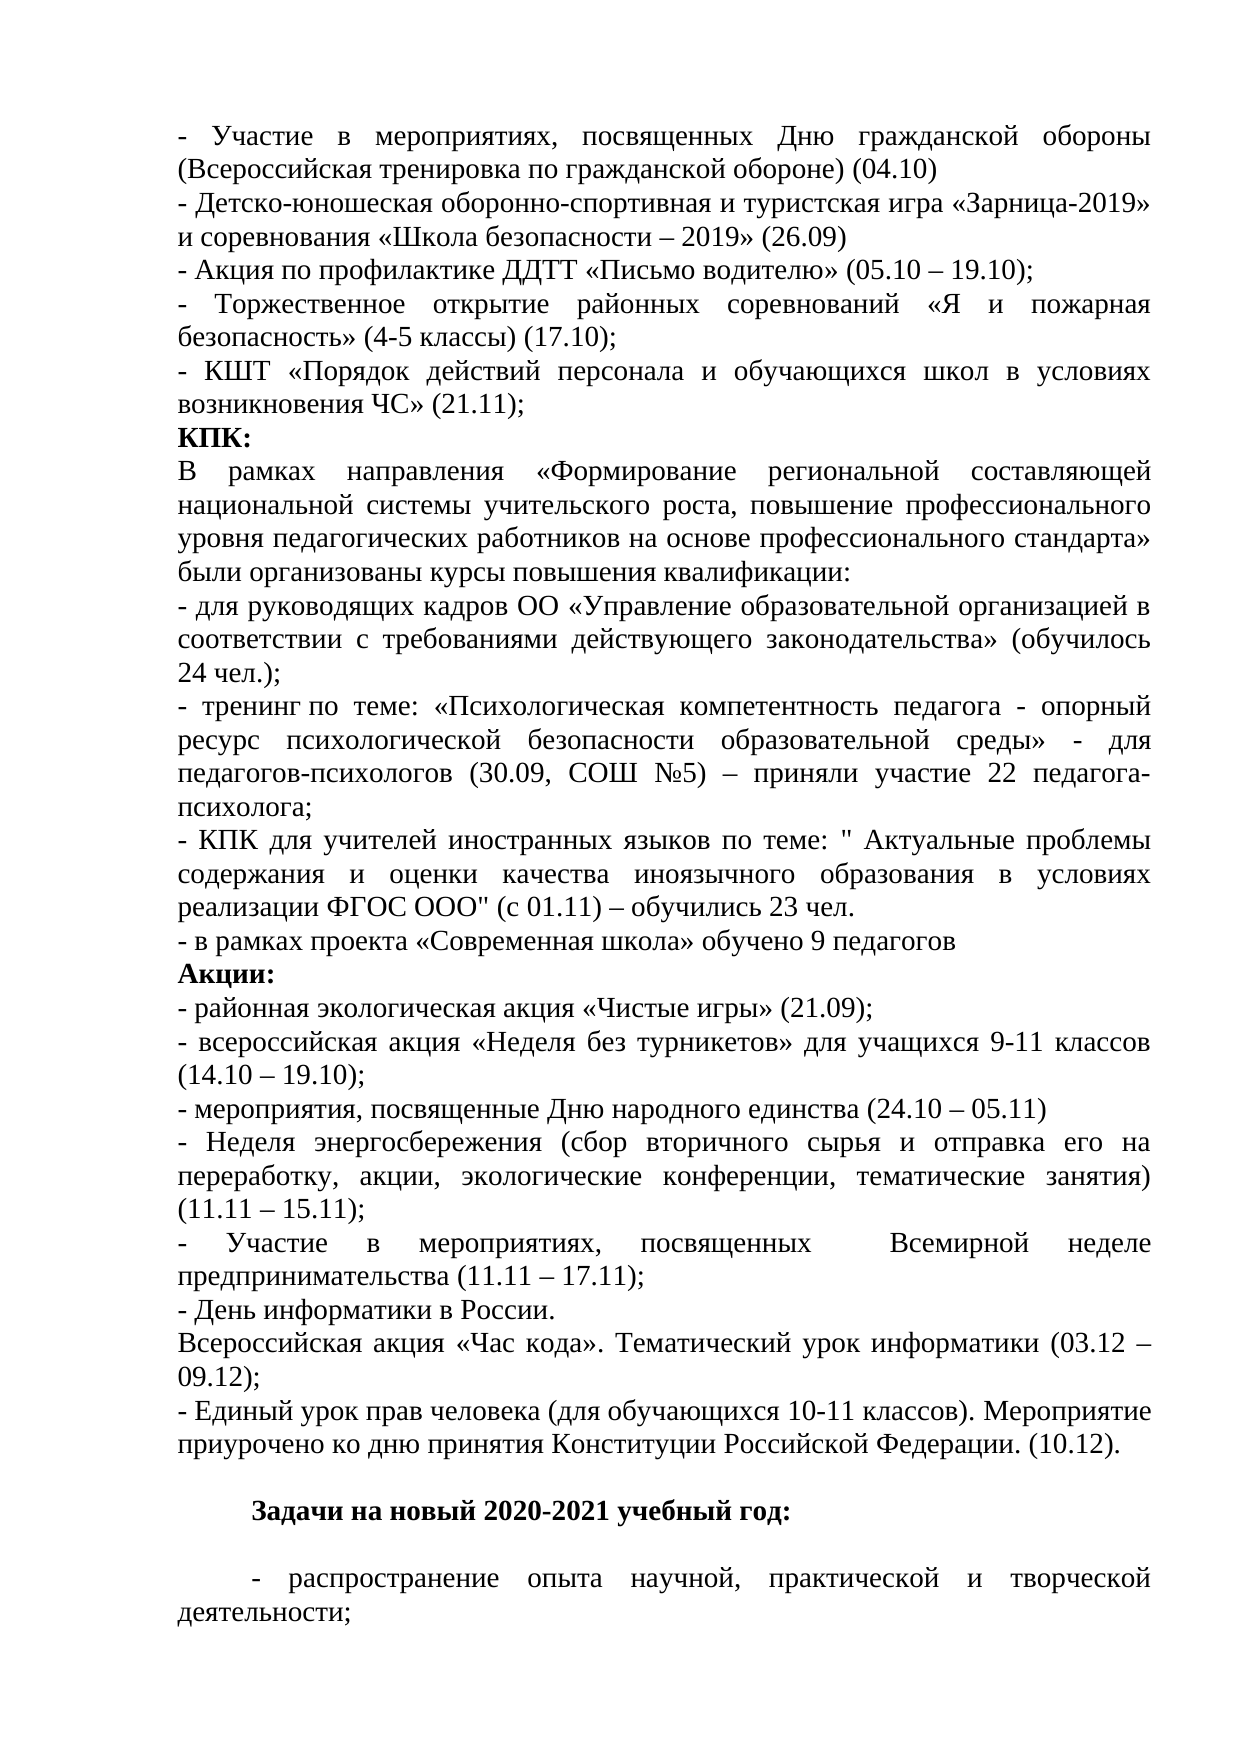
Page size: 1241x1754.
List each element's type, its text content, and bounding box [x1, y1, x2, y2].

list Задачи на новый 2020-2021 учебный год: [177, 1493, 1152, 1527]
list - в рамках проекта «Современная школа» обучено 9 педагогов [177, 923, 1152, 957]
list - Участие в мероприятиях, посвященных Всемирной неделе предпринимательства (11.11 – 17.11); [177, 1225, 1152, 1292]
list - мероприятия, посвященные Дню народного единства (24.10 – 05.11) [177, 1091, 1152, 1124]
list Акции: [177, 957, 1152, 990]
list Всероссийская акция «Час кода». Тематический урок информатики (03.12 – 09.12); [177, 1326, 1152, 1393]
list КПК: [177, 420, 1152, 453]
list - распространение опыта научной, практической и творческой деятельности; [177, 1560, 1152, 1627]
list - Неделя энергосбережения (сбор вторичного сырья и отправка его на переработку, акции, экологические конференции, тематические занятия) (11.11 – 15.11); [177, 1124, 1152, 1225]
list - районная экологическая акция «Чистые игры» (21.09); [177, 990, 1152, 1024]
list В рамках направления «Формирование региональной составляющей национальной системы учительского роста, повышение профессионального уровня педагогических работников на основе профессионального стандарта» были организованы курсы повышения квалификации: [177, 453, 1152, 588]
text - Участие в мероприятиях, посвященных Дню гражданской обороны (Всероссийская тренировка по гражданской обороне) (04.10) [177, 118, 1152, 185]
list - для руководящих кадров ОО «Управление образовательной организацией в соответствии с требованиями действующего законодательства» (обучилось 24 чел.); [177, 588, 1152, 688]
text - День информатики в России. [177, 1292, 1152, 1326]
list - Единый урок прав человека (для обучающихся 10-11 классов). Мероприятие приурочено ко дню принятия Конституции Российской Федерации. (10.12). [177, 1393, 1152, 1460]
list - Детско-юношеская оборонно-спортивная и туристская игра «Зарница-2019» и соревнования «Школа безопасности – 2019» (26.09) [177, 185, 1152, 252]
list - Торжественное открытие районных соревнований «Я и пожарная безопасность» (4-5 классы) (17.10); [177, 286, 1152, 353]
list - Акция по профилактике ДДТТ «Письмо водителю» (05.10 – 19.10); [177, 252, 1152, 286]
list - КШТ «Порядок действий персонала и обучающихся школ в условиях возникновения ЧС» (21.11); [177, 353, 1152, 420]
list - тренинг по теме: «Психологическая компетентность педагога - опорный ресурс психологической безопасности образовательной среды» - для педагогов-психологов (30.09, СОШ №5) – приняли участие 22 педагога-психолога; [177, 688, 1152, 822]
list - всероссийская акция «Неделя без турникетов» для учащихся 9-11 классов (14.10 – 19.10); [177, 1024, 1152, 1091]
list - КПК для учителей иностранных языков по теме: " Актуальные проблемы содержания и оценки качества иноязычного образования в условиях реализации ФГОС ООО" (с 01.11) – обучились 23 чел. [177, 889, 1152, 923]
